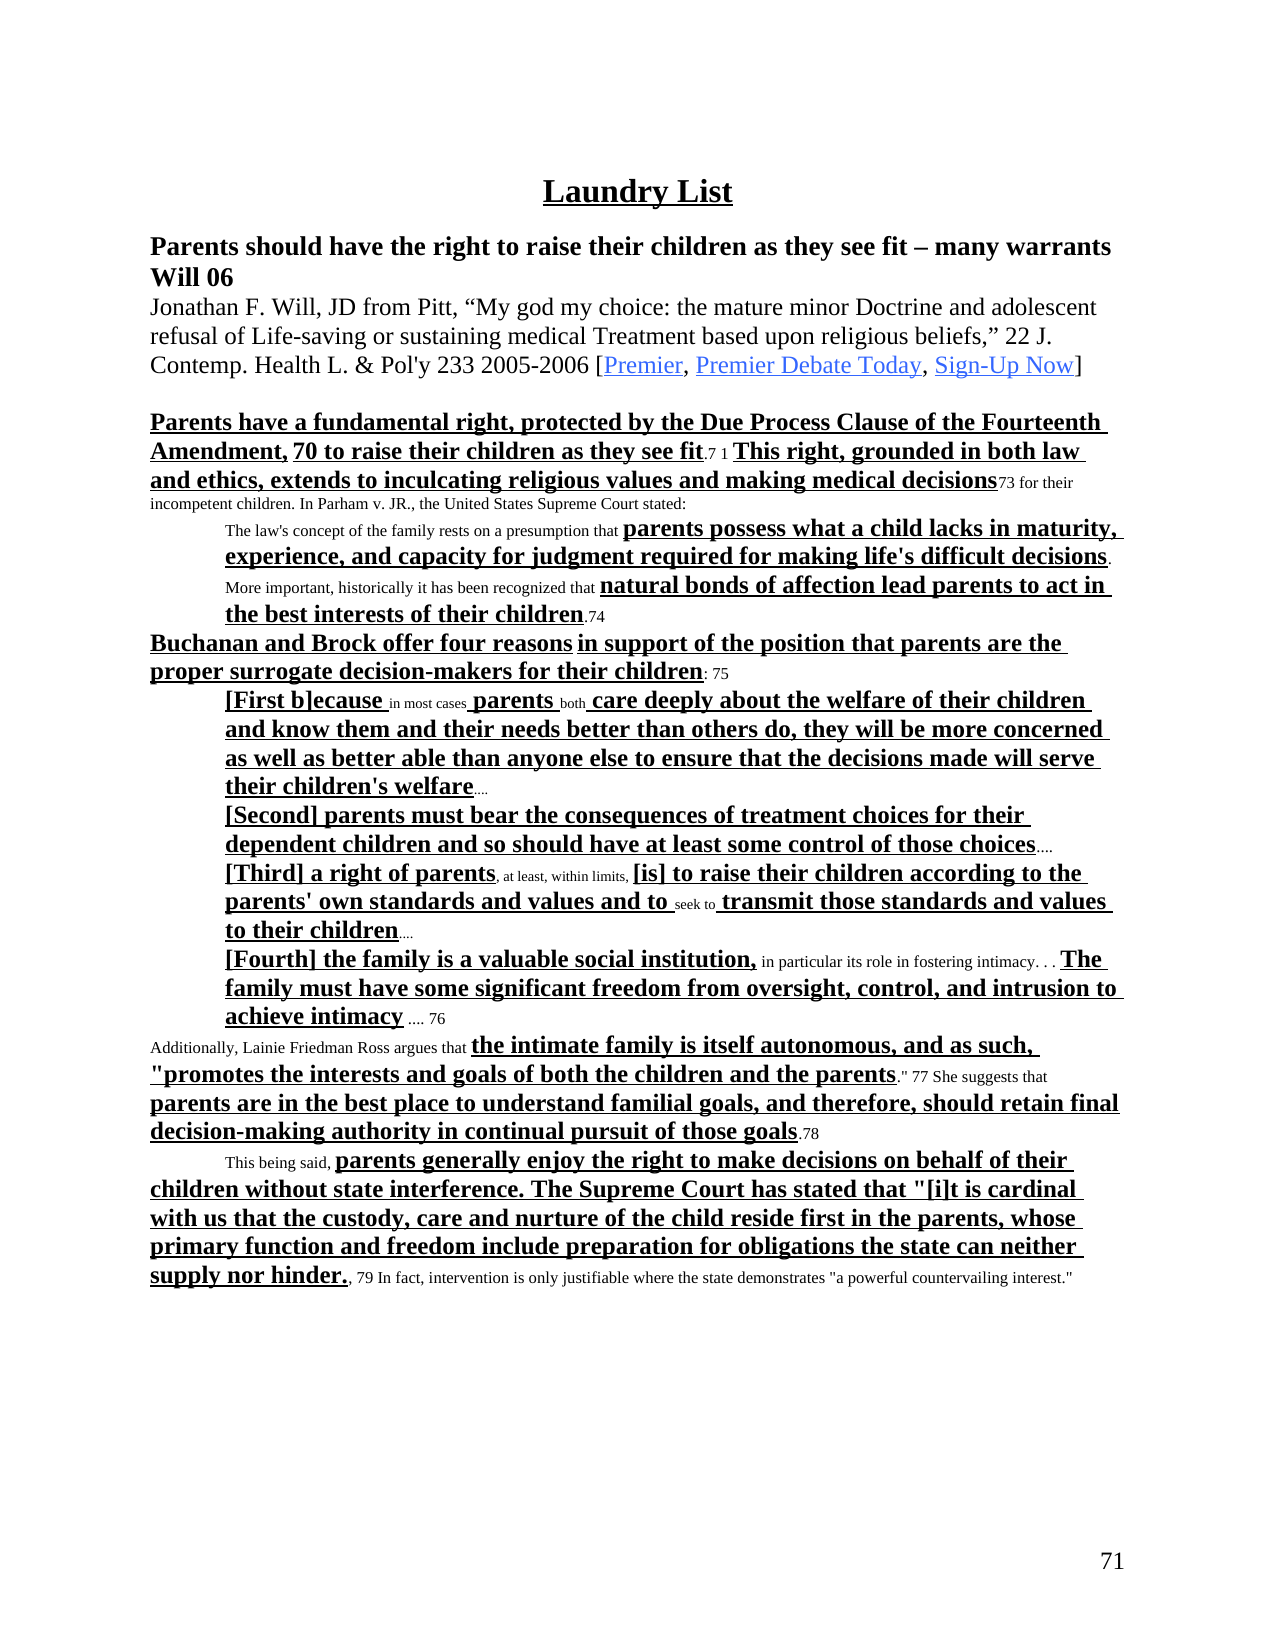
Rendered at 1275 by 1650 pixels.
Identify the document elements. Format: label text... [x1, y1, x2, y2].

text This being said, parents generally enjoy the right to make decisions on behalf of their children without state interference. The Supreme Court has stated that "[i]t is cardinal with us that the custody, care and nurture of the child reside first in the parents, whose primary function and freedom include preparation for obligations the state can neither supply nor hinder., 79 In fact, intervention is only justifiable where the state demonstrates "a powerful countervailing interest." [150, 1145, 1125, 1289]
text [Third] a right of parents, at least, within limits, [is] to raise their children according to the parents' own standards and values and to seek to transmit those standards and values to their children.... [225, 858, 1125, 944]
text Additionally, Lainie Friedman Ross argues that the intimate family is itself autonomous, and as such, "promotes the interests and goals of both the children and the parents." 77 She suggests that parents are in the best place to understand familial goals, and therefore, should retain final decision-making authority in continual pursuit of those goals.78 [150, 1030, 1125, 1145]
subtitle Parents should have the right to raise their children as they see fit – many warrants [150, 230, 1125, 261]
subtitle Laundry List [150, 171, 1125, 209]
text Will 06 [150, 261, 1125, 292]
text [Second] parents must bear the consequences of treatment choices for their dependent children and so should have at least some control of those choices.... [225, 800, 1125, 858]
text Jonathan F. Will, JD from Pitt, “My god my choice: the mature minor Doctrine and adolescent refusal of Life-saving or sustaining medical Treatment based upon religious beliefs,” 22 J. Contemp. Health L. & Pol'y 233 2005-2006 [Premier, Premier Debate Today, Sign-Up Now] [150, 292, 1125, 378]
text The law's concept of the family rests on a presumption that parents possess what a child lacks in maturity, experience, and capacity for judgment required for making life's difficult decisions. More important, historically it has been recognized that natural bonds of affection lead parents to act in the best interests of their children.74 [225, 513, 1125, 628]
text Buchanan and Brock offer four reasons in support of the position that parents are the proper surrogate decision-makers for their children: 75 [150, 628, 1125, 685]
text [First b]ecause in most cases parents both care deeply about the welfare of their children and know them and their needs better than others do, they will be more concerned as well as better able than anyone else to ensure that the decisions made will serve their children's welfare.... [225, 685, 1125, 800]
text [Fourth] the family is a valuable social institution, in particular its role in fostering intimacy. . . The family must have some significant freedom from oversight, control, and intrusion to achieve intimacy .... 76 [225, 944, 1125, 1030]
text Parents have a fundamental right, protected by the Due Process Clause of the Fourteenth Amendment, 70 to raise their children as they see fit.7 1 This right, grounded in both law and ethics, extends to inculcating religious values and making medical decisions73 for their incompetent children. In Parham v. JR., the United States Supreme Court stated: [150, 407, 1125, 513]
